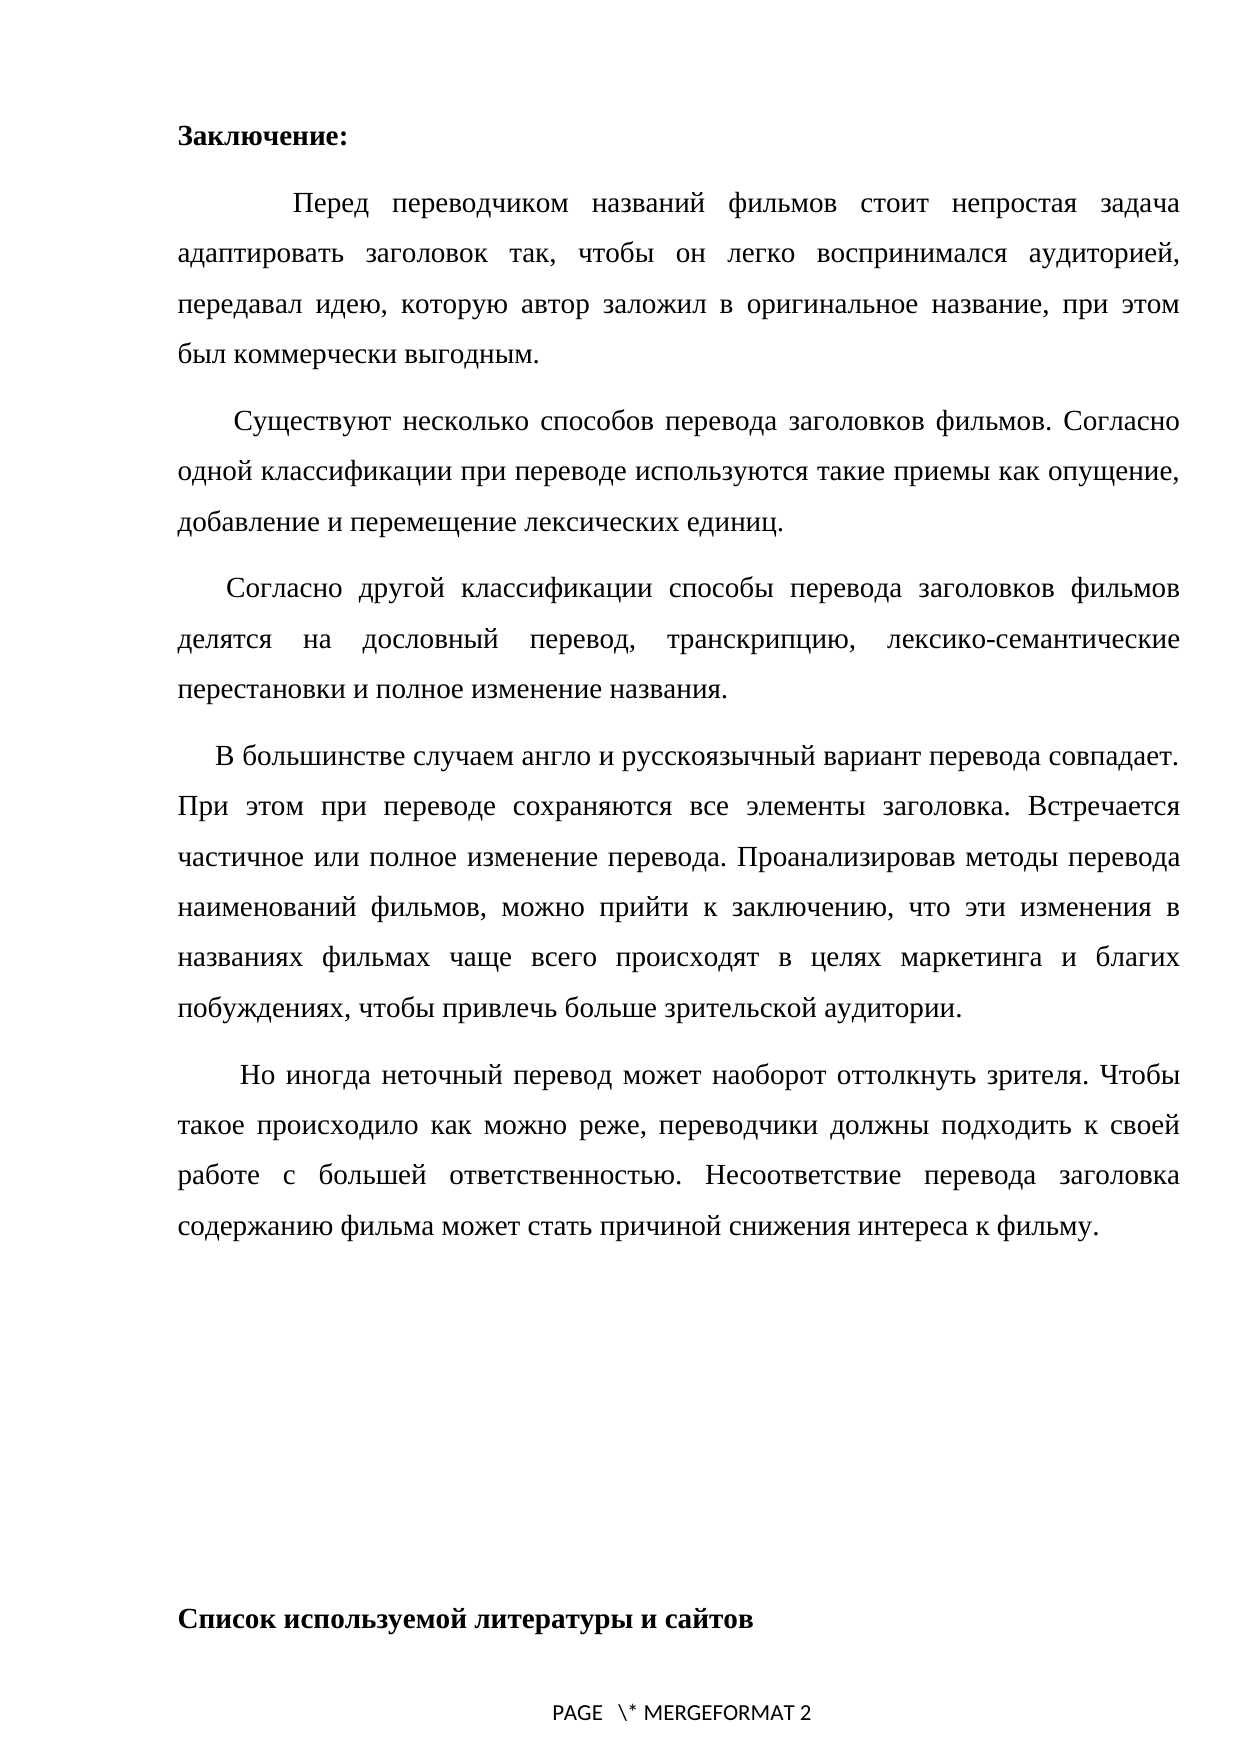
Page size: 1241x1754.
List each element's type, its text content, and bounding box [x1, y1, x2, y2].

text Заключение: [177, 118, 1181, 152]
text Существуют несколько способов перевода заголовков фильмов. Согласно одной классификации при переводе используются такие приемы как опущение, добавление и перемещение лексических единиц. [177, 403, 1181, 537]
text Список используемой литературы и сайтов [177, 1601, 1181, 1635]
text В большинстве случаем англо и русскоязычный вариант перевода совпадает. При этом при переводе сохраняются все элементы заголовка. Встречается частичное или полное изменение перевода. Проанализировав методы перевода наименований фильмов, можно прийти к заключению, что эти изменения в названиях фильмах чаще всего происходят в целях маркетинга и благих побуждениях, чтобы привлечь больше зрительской аудитории. [177, 738, 1181, 1023]
text Перед переводчиком названий фильмов стоит непростая задача адаптировать заголовок так, чтобы он легко воспринимался аудиторией, передавал идею, которую автор заложил в оригинальное название, при этом был коммерчески выгодным. [177, 185, 1181, 369]
text Но иногда неточный перевод может наоборот оттолкнуть зрителя. Чтобы такое происходило как можно реже, переводчики должны подходить к своей работе с большей ответственностью. Несоответствие перевода заголовка содержанию фильма может стать причиной снижения интереса к фильму. [177, 1057, 1181, 1241]
text Согласно другой классификации способы перевода заголовков фильмов делятся на дословный перевод, транскрипцию, лексико-семантические перестановки и полное изменение названия. [177, 571, 1181, 705]
